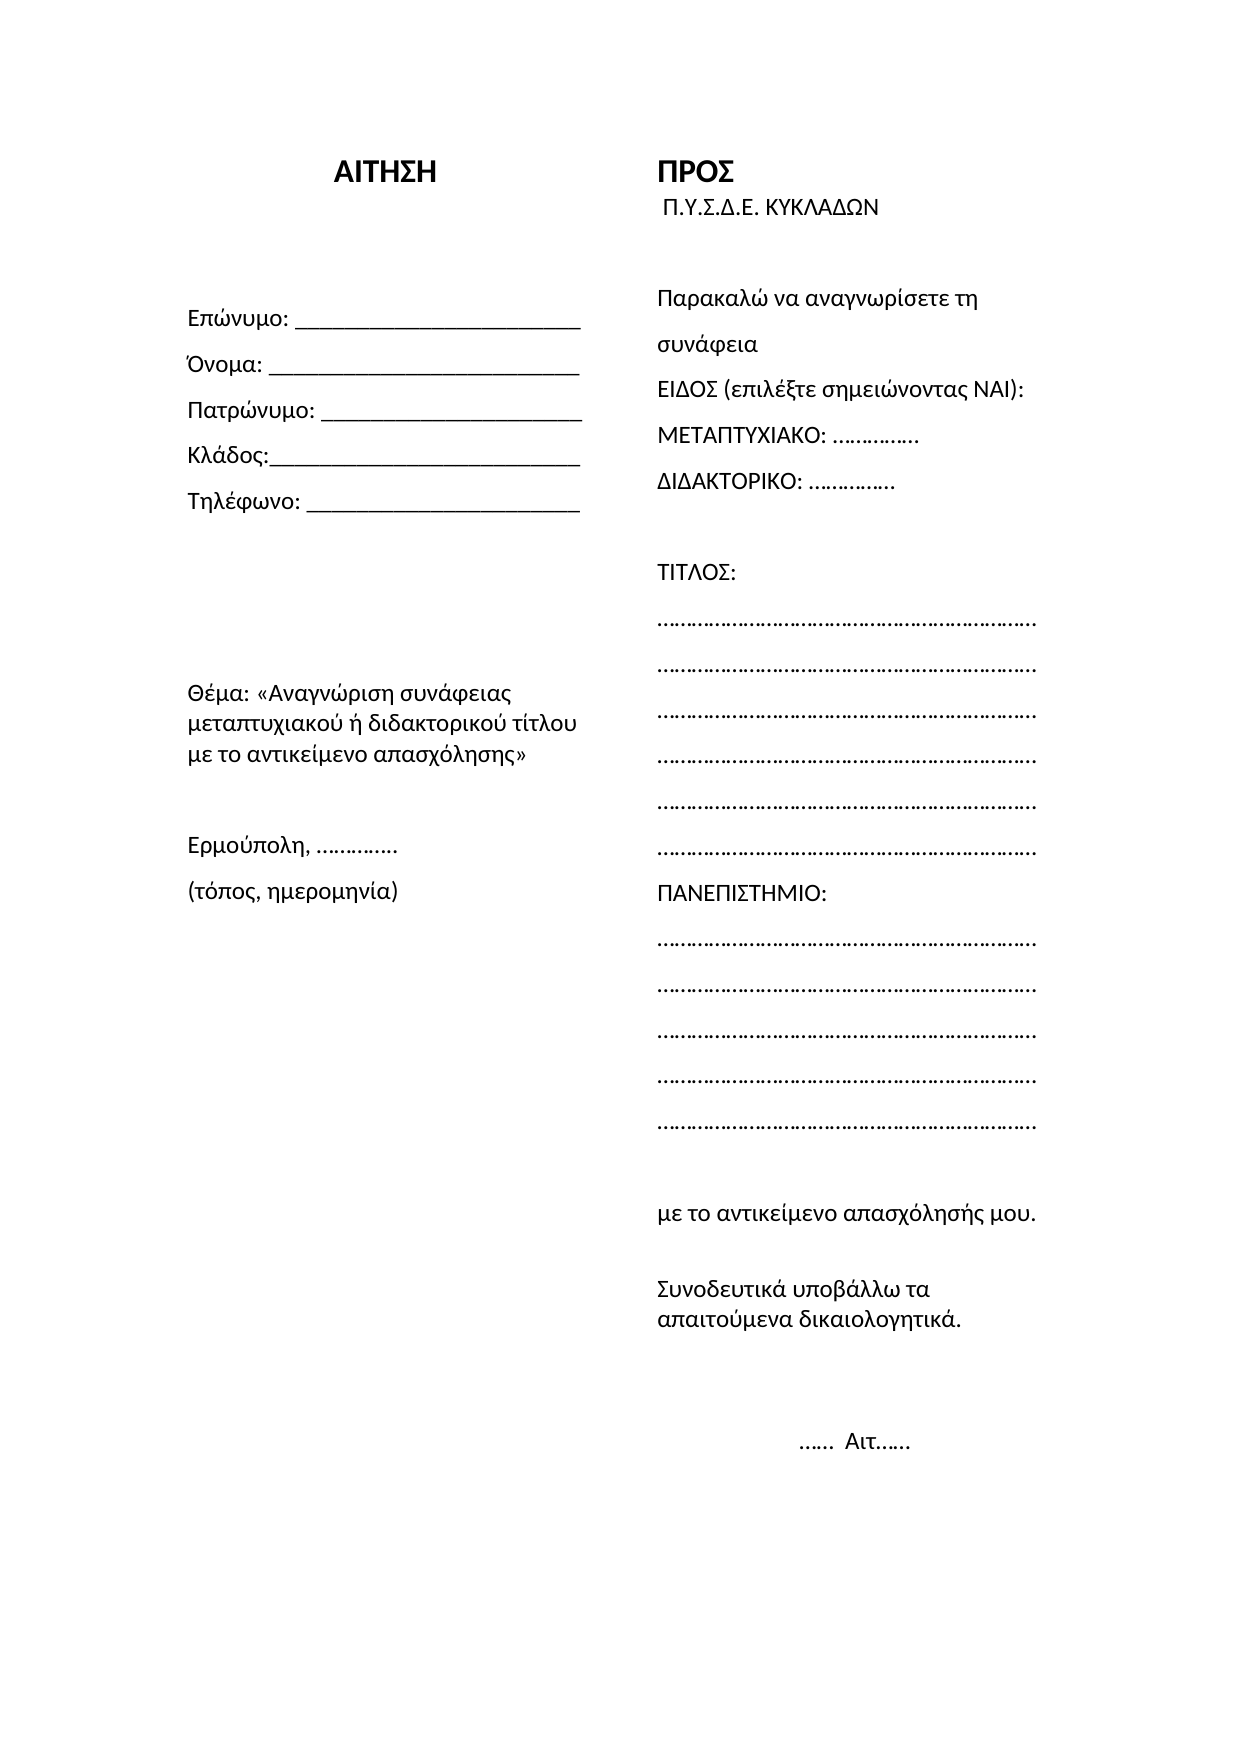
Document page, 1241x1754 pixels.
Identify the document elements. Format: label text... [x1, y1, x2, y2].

text ………………………………………………………… [657, 831, 1053, 861]
subtitle ΑΙΤΗΣΗ [187, 150, 583, 191]
text ΤΙΤΛΟΣ: ……………………………………………………………………………………………………………………………………………………………………………… [657, 557, 1053, 724]
text ΜΕΤΑΠΤΥΧΙΑΚΟ: …………… [657, 419, 1053, 450]
text Παρακαλώ να αναγνωρίσετε τη συνάφεια [657, 282, 1053, 358]
text ΔΙΔΑΚΤΟΡΙΚΟ: …………… [657, 465, 1053, 496]
text …………………………………………………………………………………………………………………… [657, 1014, 1053, 1090]
text Συνοδευτικά υποβάλλω τα απαιτούμενα δικαιολογητικά. [657, 1273, 1053, 1334]
text ………………………………………………………… [657, 922, 1053, 953]
text Π.Υ.Σ.Δ.Ε. ΚΥΚΛΑΔΩΝ [657, 191, 1053, 221]
text Όνομα: _________________________ [187, 348, 583, 379]
text με το αντικείμενο απασχόλησής μου. [657, 1197, 1053, 1227]
text ………………………………………………………… [657, 968, 1053, 999]
text (τόπος, ημερομηνία)ΠΡΟΣ [187, 875, 583, 906]
text ΠΑΝΕΠΙΣΤΗΜΙΟ: [657, 877, 1053, 907]
text ΕΙΔΟΣ (επιλέξτε σημειώνοντας ΝΑΙ): [657, 374, 1053, 404]
text Κλάδος:_________________________ [187, 440, 583, 470]
text Θέμα: «Αναγνώριση συνάφειας μεταπτυχιακού ή διδακτορικού τίτλου με το αντικείμενο απασχόλησης» [187, 677, 583, 768]
text …… Αιτ…… [657, 1426, 1053, 1456]
text Πατρώνυμο: _____________________ [187, 394, 583, 424]
text Ερμούπολη, ………….. [187, 829, 583, 860]
text ………………………………………………………… [657, 785, 1053, 816]
text Επώνυμο: _______________________ [187, 302, 583, 333]
text Τηλέφωνο: ______________________ [187, 485, 583, 516]
text ………………………………………………………… [657, 1105, 1053, 1136]
text ………………………………………………………… [657, 739, 1053, 770]
